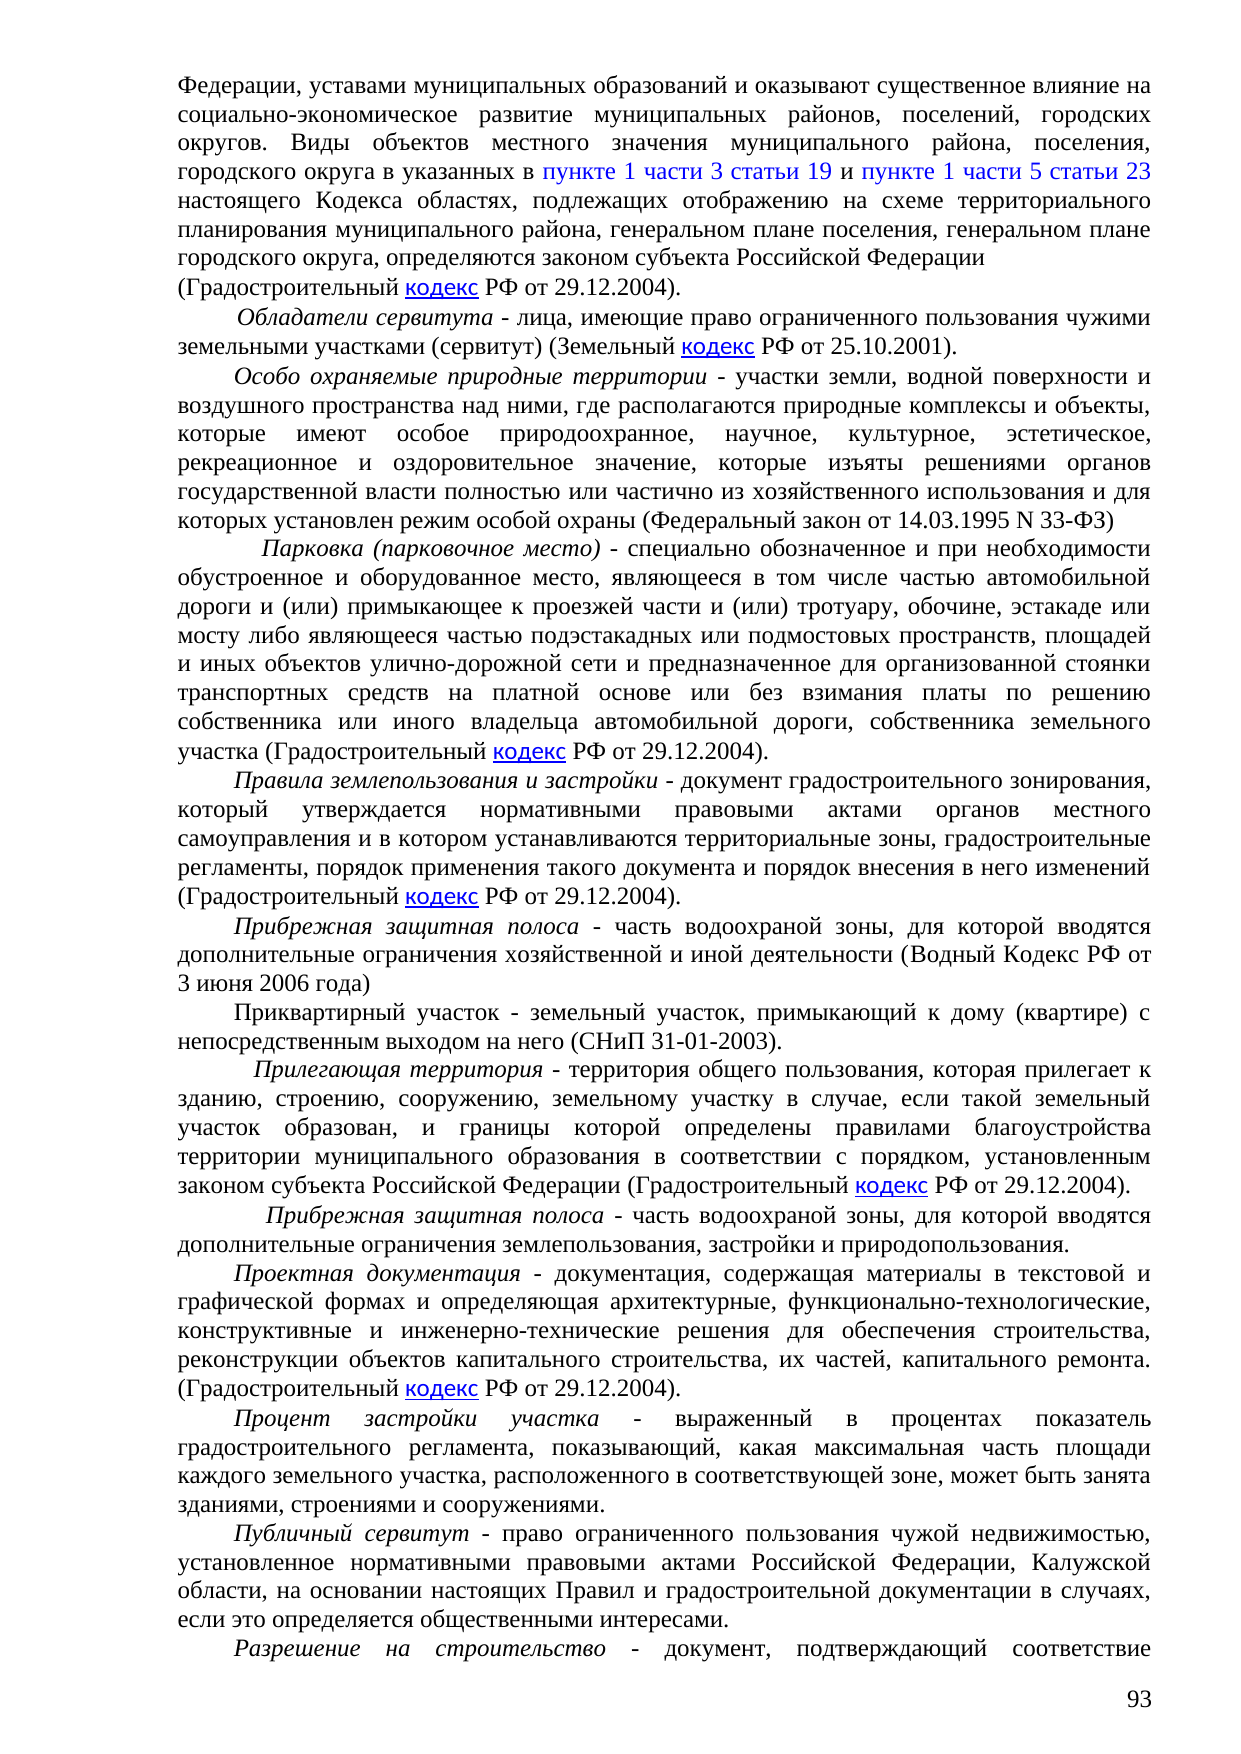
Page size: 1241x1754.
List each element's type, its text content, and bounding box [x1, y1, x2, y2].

text (Градостроительный кодекс РФ от 29.12.2004). [177, 271, 1152, 302]
text Прилегающая территория - территория общего пользования, которая прилегает к зданию, строению, сооружению, земельному участку в случае, если такой земельный участок образован, и границы которой определены правилами благоустройства территории муниципального образования в соответствии с порядком, установленным законом субъекта Российской Федерации (Градостроительный кодекс РФ от 29.12.2004). [177, 1054, 1152, 1200]
text Проектная документация - документация, содержащая материалы в текстовой и графической формах и определяющая архитектурные, функционально-технологические, конструктивные и инженерно-технические решения для обеспечения строительства, реконструкции объектов капитального строительства, их частей, капитального ремонта. (Градостроительный кодекс РФ от 29.12.2004). [177, 1258, 1152, 1403]
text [177, 1633, 1152, 1662]
text Правила землепользования и застройки - документ градостроительного зонирования, который утверждается нормативными правовыми актами органов местного самоуправления и в котором устанавливаются территориальные зоны, градостроительные регламенты, порядок применения такого документа и порядок внесения в него изменений (Градостроительный кодекс РФ от 29.12.2004). [177, 765, 1152, 911]
text Особо охраняемые природные территории - участки земли, водной поверхности и воздушного пространства над ними, где располагаются природные комплексы и объекты, которые имеют особое природоохранное, научное, культурное, эстетическое, рекреационное и оздоровительное значение, которые изъяты решениями органов государственной власти полностью или частично из хозяйственного использования и для которых установлен режим особой охраны (Федеральный закон от 14.03.1995 N 33-ФЗ) [177, 361, 1152, 533]
text Обладатели сервитута - лица, имеющие право ограниченного пользования чужими земельными участками (сервитут) (Земельный кодекс РФ от 25.10.2001). [177, 302, 1152, 361]
text Прибрежная защитная полоса - часть водоохраной зоны, для которой вводятся дополнительные ограничения землепользования, застройки и природопользования. [177, 1200, 1152, 1258]
text Прибрежная защитная полоса - часть водоохраной зоны, для которой вводятся дополнительные ограничения хозяйственной и иной деятельности (Водный Кодекс РФ от 3 июня 2006 года) [177, 911, 1152, 997]
text Процент застройки участка - выраженный в процентах показатель градостроительного регламента, показывающий, какая максимальная часть площади каждого земельного участка, расположенного в соответствующей зоне, может быть занята зданиями, строениями и сооружениями. [177, 1403, 1152, 1518]
text Публичный сервитут - право ограниченного пользования чужой недвижимостью, установленное нормативными правовыми актами Российской Федерации, Калужской области, на основании настоящих Правил и градостроительной документации в случаях, если это определяется общественными интересами. [177, 1518, 1152, 1633]
text Приквартирный участок - земельный участок, примыкающий к дому (квартире) с непосредственным выходом на него (СНиП 31-01-2003). [177, 997, 1152, 1054]
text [177, 70, 1152, 271]
text Парковка (парковочное место) - специально обозначенное и при необходимости обустроенное и оборудованное место, являющееся в том числе частью автомобильной дороги и (или) примыкающее к проезжей части и (или) тротуару, обочине, эстакаде или мосту либо являющееся частью подэстакадных или подмостовых пространств, площадей и иных объектов улично-дорожной сети и предназначенное для организованной стоянки транспортных средств на платной основе или без взимания платы по решению собственника или иного владельца автомобильной дороги, собственника земельного участка (Градостроительный кодекс РФ от 29.12.2004). [177, 533, 1152, 765]
